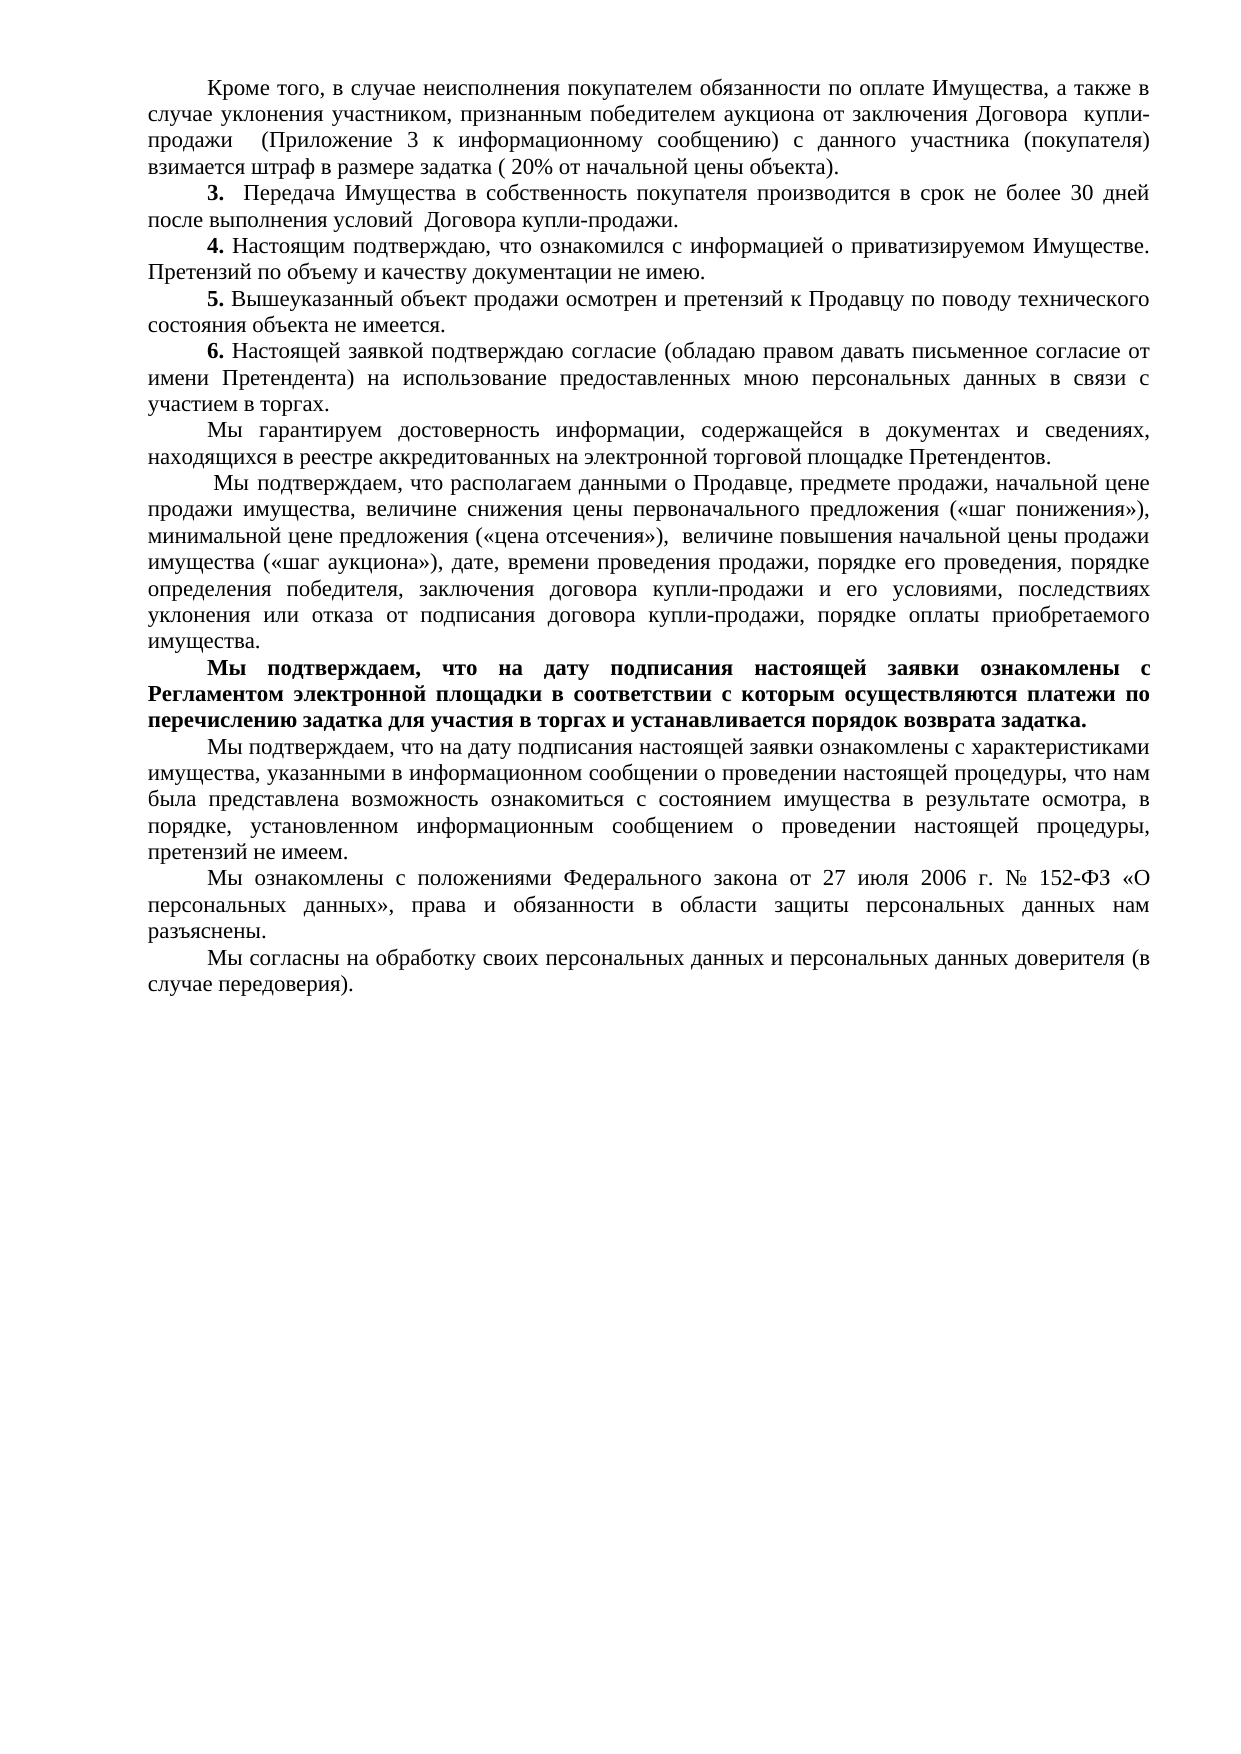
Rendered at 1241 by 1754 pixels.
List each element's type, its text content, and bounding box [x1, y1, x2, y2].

text Мы согласны на обработку своих персональных данных и персональных данных доверителя (в случае передоверия). [148, 943, 1152, 996]
text Мы гарантируем достоверность информации, содержащейся в документах и сведениях, находящихся в реестре аккредитованных на электронной торговой площадке Претендентов. [148, 416, 1152, 469]
text 3. Передача Имущества в собственность покупателя производится в срок не более 30 дней после выполнения условий Договора купли-продажи. [148, 179, 1152, 232]
text Мы подтверждаем, что на дату подписания настоящей заявки ознакомлены с характеристиками имущества, указанными в информационном сообщении о проведении настоящей процедуры, что нам была представлена возможность ознакомиться с состоянием имущества в результате осмотра, в порядке, установленном информационным сообщением о проведении настоящей процедуры, претензий не имеем. [148, 733, 1152, 864]
text Мы ознакомлены с положениями Федерального закона от 27 июля 2006 г. № 152-ФЗ «О персональных данных», права и обязанности в области защиты персональных данных нам разъяснены. [148, 864, 1152, 943]
text Кроме того, в случае неисполнения покупателем обязанности по оплате Имущества, а также в случае уклонения участником, признанным победителем аукциона от заключения Договора купли-продажи (Приложение 3 к информационному сообщению) с данного участника (покупателя) взимается штраф в размере задатка ( 20% от начальной цены объекта). [148, 74, 1152, 179]
text 5. Вышеуказанный объект продажи осмотрен и претензий к Продавцу по поводу технического состояния объекта не имеется. [148, 285, 1152, 337]
text Мы подтверждаем, что на дату подписания настоящей заявки ознакомлены с Регламентом электронной площадки в соответствии с которым осуществляются платежи по перечислению задатка для участия в торгах и устанавливается порядок возврата задатка. [148, 654, 1152, 733]
text Мы подтверждаем, что располагаем данными о Продавце, предмете продажи, начальной цене продажи имущества, величине снижения цены первоначального предложения («шаг понижения»), минимальной цене предложения («цена отсечения»), величине повышения начальной цены продажи имущества («шаг аукциона»), дате, времени проведения продажи, порядке его проведения, порядке определения победителя, заключения договора купли-продажи и его условиями, последствиях уклонения или отказа от подписания договора купли-продажи, порядке оплаты приобретаемого имущества. [148, 469, 1152, 654]
text 4. Настоящим подтверждаю, что ознакомился с информацией о приватизируемом Имуществе. Претензий по объему и качеству документации не имею. [148, 232, 1152, 285]
text 6. Настоящей заявкой подтверждаю согласие (обладаю правом давать письменное согласие от имени Претендента) на использование предоставленных мною персональных данных в связи с участием в торгах. [148, 337, 1152, 416]
